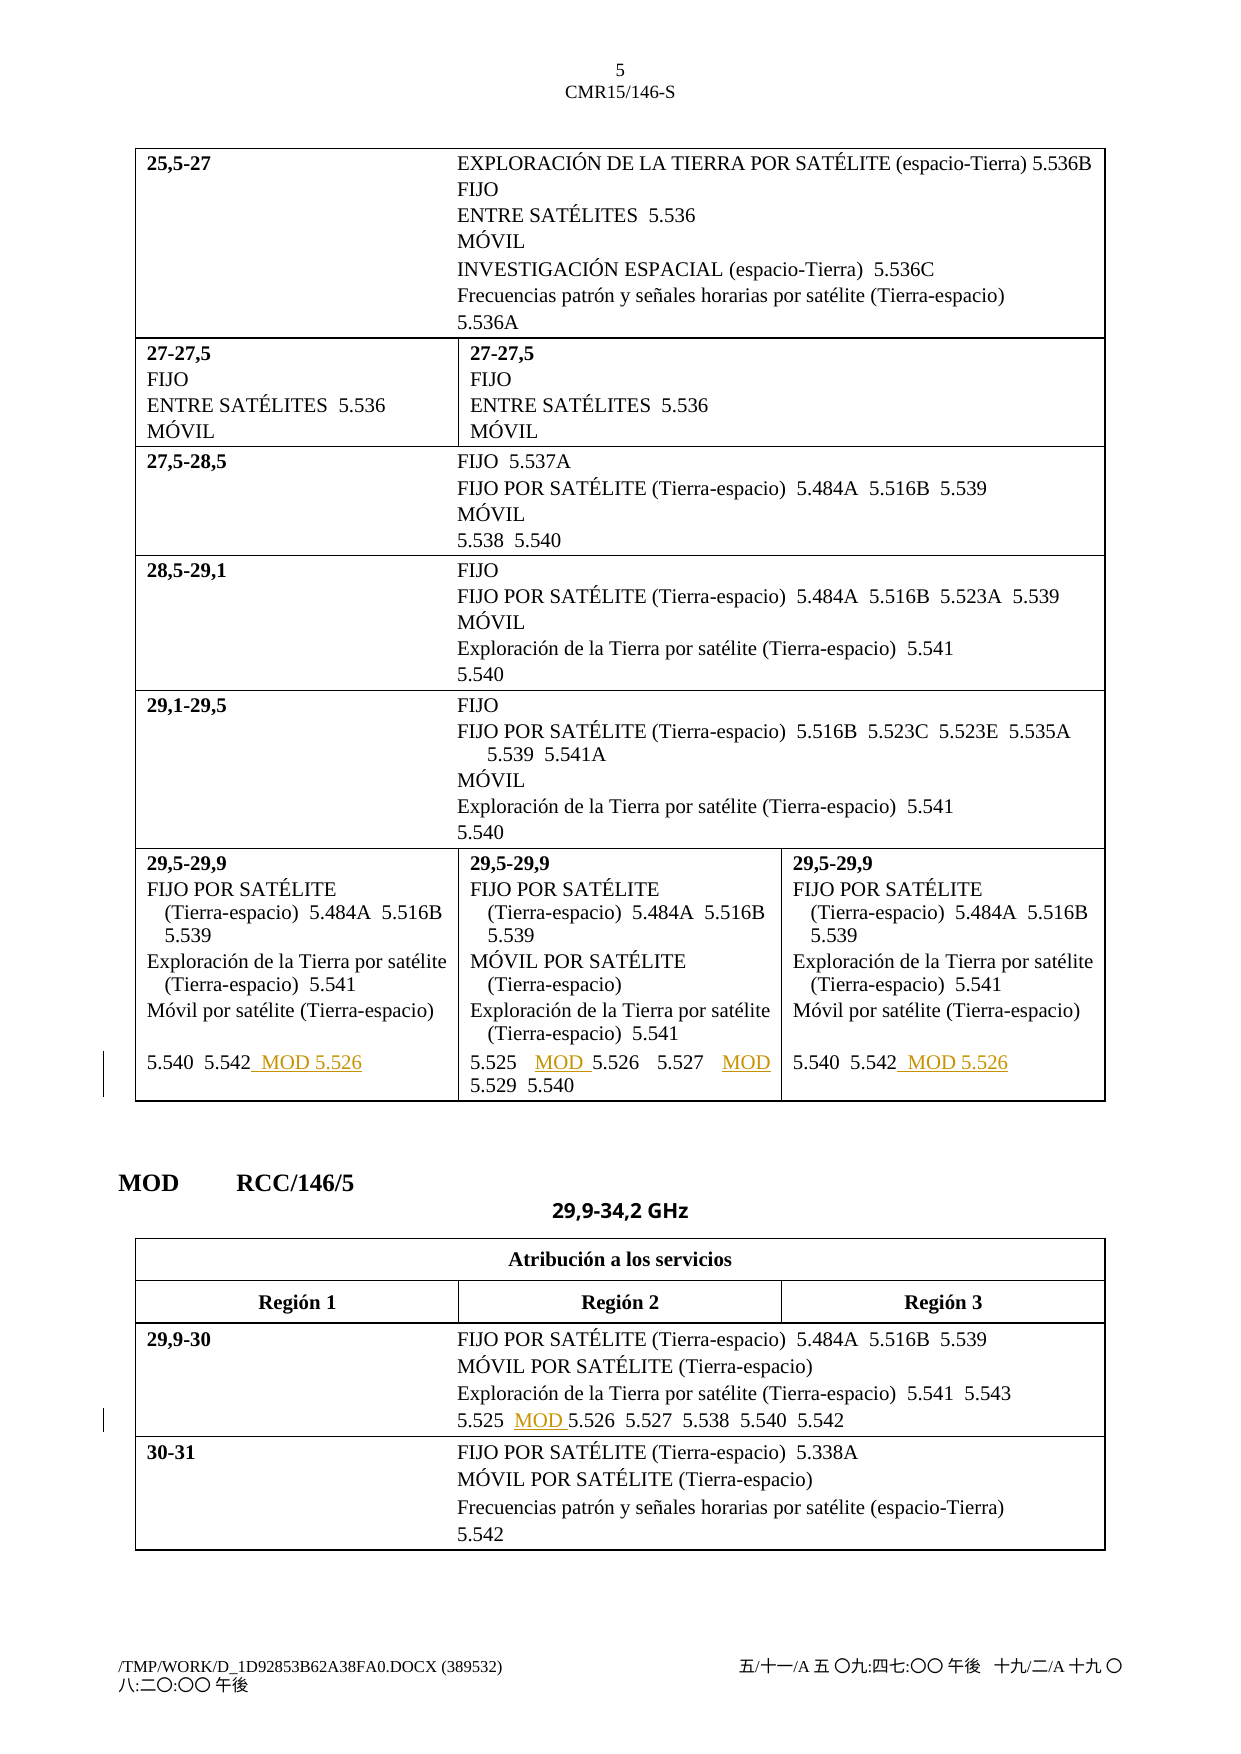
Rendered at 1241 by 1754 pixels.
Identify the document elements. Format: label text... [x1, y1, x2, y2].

table_cell Región 1 [136, 1281, 458, 1322]
table_cell 29,5-29,9 FIJO POR SATÉLITE (Tierra-espacio) 5.484A 5.516B 5.539 Exploración de la Tierra por satélite (Tierra-espacio) 5.541 Móvil por satélite (Tierra-espacio) [136, 849, 458, 1048]
table_cell 27-27,5 FIJO ENTRE SATÉLITES 5.536 MÓVIL [136, 339, 458, 446]
table_cell 27-27,5 FIJO ENTRE SATÉLITES 5.536 MÓVIL [459, 339, 1104, 446]
table_cell 5.525 5.526 5.527 5.529 5.540 [459, 1048, 781, 1100]
table_cell 5.540 5.542 [782, 1048, 1104, 1100]
table_cell 28,5-29,1 FIJO FIJO POR SATÉLITE (Tierra-espacio) 5.484A 5.516B 5.523A 5.539 MÓVIL Exploración de la Tierra por satélite (Tierra-espacio) 5.541 5.540 [136, 556, 1104, 689]
table_cell 29,9-30 FIJO POR SATÉLITE (Tierra-espacio) 5.484A 5.516B 5.539 MÓVIL POR SATÉLITE (Tierra-espacio) Exploración de la Tierra por satélite (Tierra-espacio) 5.541 5.543 5.525 5.526 5.527 5.538 5.540 5.542 [136, 1324, 1104, 1436]
table_cell 27,5-28,5 FIJO 5.537A FIJO POR SATÉLITE (Tierra-espacio) 5.484A 5.516B 5.539 MÓVIL 5.538 5.540 [136, 447, 1104, 555]
table_header Atribución a los servicios [136, 1239, 1104, 1280]
table_cell 5.540 5.542 [136, 1048, 458, 1100]
table_cell 25,5-27 EXPLORACIÓN DE LA TIERRA POR SATÉLITE (espacio-Tierra) 5.536B FIJO ENTRE SATÉLITES 5.536 MÓVIL INVESTIGACIÓN ESPACIAL (espacio-Tierra) 5.536C Frecuencias patrón y señales horarias por satélite (Tierra-espacio) 5.536A [136, 149, 1104, 337]
table_cell 29,1-29,5 FIJO FIJO POR SATÉLITE (Tierra-espacio) 5.516B 5.523C 5.523E 5.535A 5.539 5.541A MÓVIL Exploración de la Tierra por satélite (Tierra-espacio) 5.541 5.540 [136, 691, 1104, 847]
title 29,9-34,2 GHz [118, 1197, 1122, 1225]
table_cell Región 2 [459, 1281, 781, 1322]
table_cell 29,5-29,9 FIJO POR SATÉLITE (Tierra-espacio) 5.484A 5.516B 5.539 Exploración de la Tierra por satélite (Tierra-espacio) 5.541 Móvil por satélite (Tierra-espacio) [782, 849, 1104, 1048]
table_cell 30-31 FIJO POR SATÉLITE (Tierra-espacio) 5.338A MÓVIL POR SATÉLITE (Tierra-espacio) Frecuencias patrón y señales horarias por satélite (espacio-Tierra) 5.542 [136, 1437, 1104, 1549]
table_cell Región 3 [782, 1281, 1104, 1322]
table_cell 29,5-29,9 FIJO POR SATÉLITE (Tierra-espacio) 5.484A 5.516B 5.539 MÓVIL POR SATÉLITE (Tierra-espacio) Exploración de la Tierra por satélite (Tierra-espacio) 5.541 [459, 849, 781, 1048]
text MOD RCC/146/5 [118, 1168, 1122, 1197]
